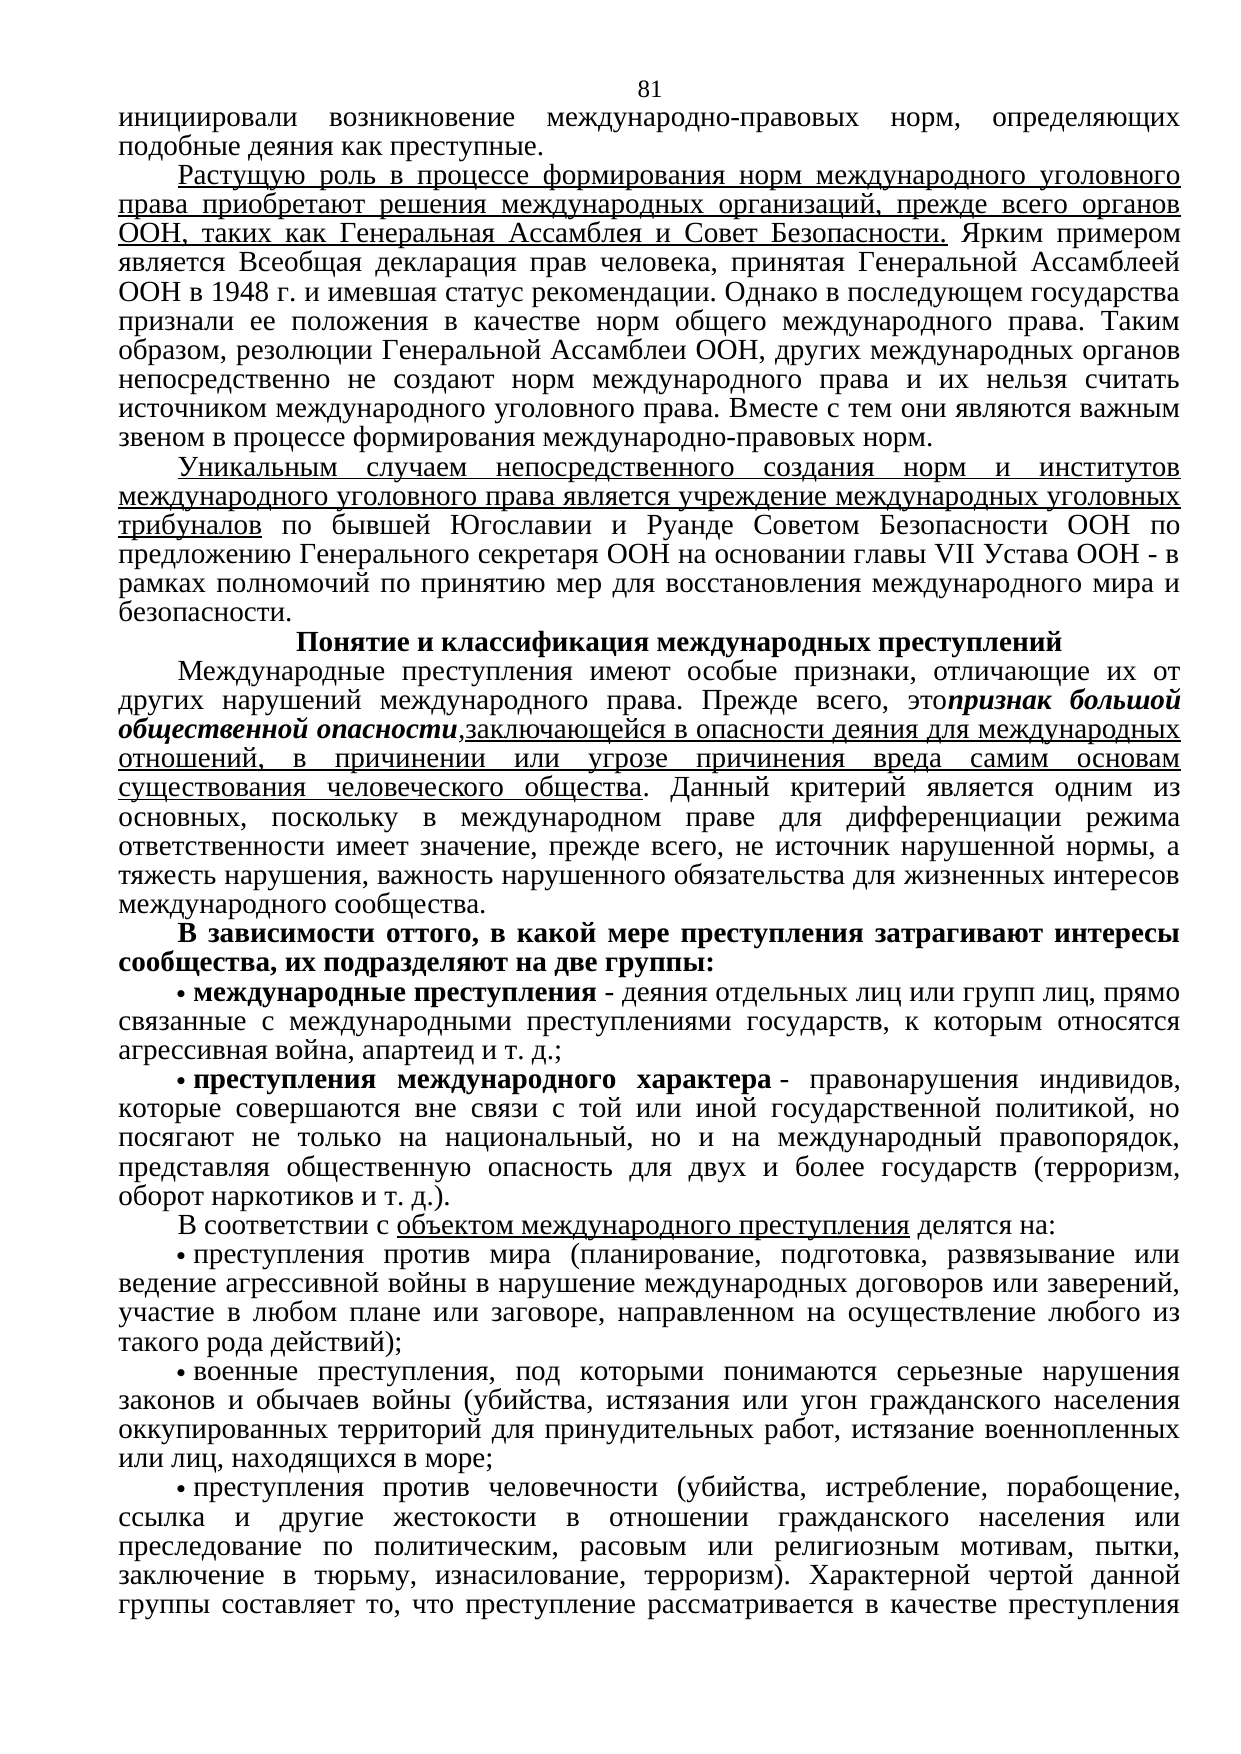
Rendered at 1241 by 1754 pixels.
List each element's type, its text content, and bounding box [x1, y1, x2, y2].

list преступления международного характера - правонарушения индивидов, которые совершаются вне связи с той или иной государственной политикой, но посягают не только на национальный, но и на международный правопорядок, представляя общественную опасность для двух и более государств (терроризм, оборот наркотиков и т. д.). [118, 1065, 1181, 1211]
text Растущую роль в процессе формирования норм международного уголовного права приобретают решения международных организаций, прежде всего органов ООН, таких как Генеральная Ассамблея и Совет Безопасности. Ярким примером является Всеобщая декларация прав человека, принятая Генеральной Ассамблеей ООН в 1948 г. и имевшая статус рекомендации. Однако в последующем государства признали ее положения в качестве норм общего международного права. Таким образом, резолюции Генеральной Ассамблеи ООН, других международных органов непосредственно не создают норм международного права и их нельзя считать источником международного уголовного права. Вместе с тем они являются важным звеном в процессе формирования международно-правовых норм. [118, 161, 1181, 215]
text Растущую роль в процессе формирования норм международного уголовного права приобретают решения международных организаций, прежде всего органов ООН, таких как Генеральная Ассамблея и Совет Безопасности. Ярким примером является Всеобщая декларация прав человека, принятая Генеральной Ассамблеей ООН в 1948 г. и имевшая статус рекомендации. Однако в последующем государства признали ее положения в качестве норм общего международного права. Таким образом, резолюции Генеральной Ассамблеи ООН, других международных органов непосредственно не создают норм международного права и их нельзя считать источником международного уголовного права. Вместе с тем они являются важным звеном в процессе формирования международно-правовых норм. [118, 217, 1181, 453]
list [118, 1473, 1181, 1619]
list военные преступления, под которыми понимаются серьезные нарушения законов и обычаев войны (убийства, истязания или угон гражданского населения оккупированных территорий для принудительных работ, истязание военнопленных или лиц, находящихся в море; [118, 1357, 1181, 1473]
text Уникальным случаем непосредственного создания норм и институтов международного уголовного права является учреждение международных уголовных трибуналов по бывшей Югославии и Руанде Советом Безопасности ООН по предложению Генерального секретаря ООН на основании главы VII Устава ООН - в рамках полномочий по принятию мер для восстановления международного мира и безопасности. [118, 453, 1181, 507]
text Понятие и классификация международных преступлений [118, 628, 1181, 657]
text Уникальным случаем непосредственного создания норм и институтов международного уголовного права является учреждение международных уголовных трибуналов по бывшей Югославии и Руанде Советом Безопасности ООН по предложению Генерального секретаря ООН на основании главы VII Устава ООН - в рамках полномочий по принятию мер для восстановления международного мира и безопасности. [118, 509, 1181, 628]
text В соответствии с объектом международного преступления делятся на: [118, 1211, 1181, 1240]
text Международные преступления имеют особые признаки, отличающие их от других нарушений международного права. Прежде всего, этопризнак большой общественной опасности,заключающейся в опасности деяния для международных отношений, в причинении или угрозе причинения вреда самим основам существования человеческого общества. Данный критерий является одним из основных, поскольку в международном праве для дифференциации режима ответственности имеет значение, прежде всего, не источник нарушенной нормы, а тяжесть нарушения, важность нарушенного обязательства для жизненных интересов международного сообщества. [118, 657, 1181, 769]
text В зависимости оттого, в какой мере преступления затрагивают интересы сообщества, их подразделяют на две группы: [118, 919, 1181, 978]
list международные преступления - деяния отдельных лиц или групп лиц, прямо связанные с международными преступлениями государств, к которым относятся агрессивная война, апартеид и т. д.; [118, 978, 1181, 1065]
text Международные преступления имеют особые признаки, отличающие их от других нарушений международного права. Прежде всего, этопризнак большой общественной опасности,заключающейся в опасности деяния для международных отношений, в причинении или угрозе причинения вреда самим основам существования человеческого общества. Данный критерий является одним из основных, поскольку в международном праве для дифференциации режима ответственности имеет значение, прежде всего, не источник нарушенной нормы, а тяжесть нарушения, важность нарушенного обязательства для жизненных интересов международного сообщества. [118, 771, 1181, 919]
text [118, 103, 1181, 161]
list преступления против мира (планирование, подготовка, развязывание или ведение агрессивной войны в нарушение международных договоров или заверений, участие в любом плане или заговоре, направленном на осуществление любого из такого рода действий); [118, 1240, 1181, 1357]
